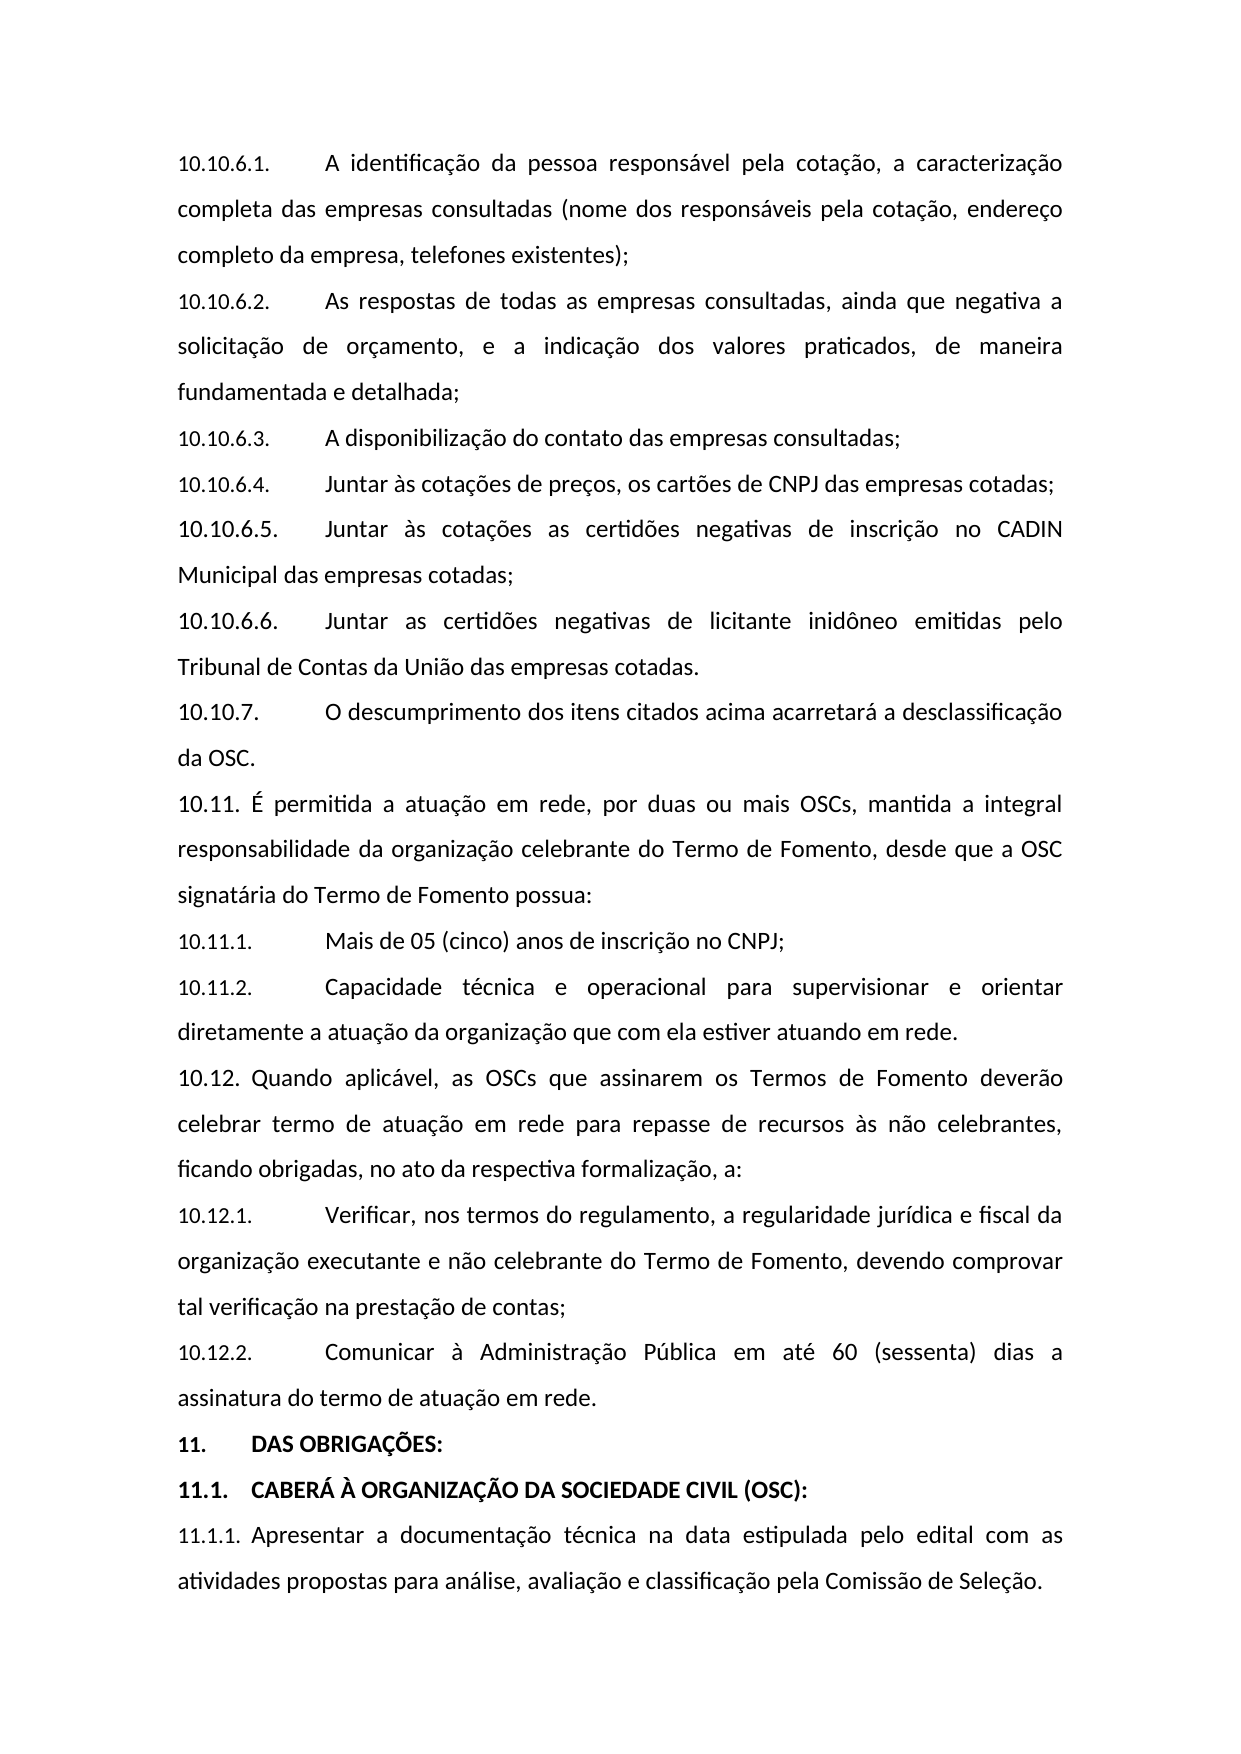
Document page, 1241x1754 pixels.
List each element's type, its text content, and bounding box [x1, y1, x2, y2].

list Capacidade técnica e operacional para supervisionar e orientar diretamente a atuação da organização que com ela estiver atuando em rede. [177, 971, 1063, 1047]
list O descumprimento dos itens citados acima acarretará a desclassificação da OSC. [177, 696, 1063, 773]
list Apresentar a documentação técnica na data estipulada pelo edital com as atividades propostas para análise, avaliação e classificação pela Comissão de Seleção. [177, 1519, 1063, 1596]
list Juntar às cotações de preços, os cartões de CNPJ das empresas cotadas; [177, 468, 1063, 498]
list Verificar, nos termos do regulamento, a regularidade jurídica e fiscal da organização executante e não celebrante do Termo de Fomento, devendo comprovar tal verificação na prestação de contas; [177, 1199, 1063, 1321]
list É permitida a atuação em rede, por duas ou mais OSCs, mantida a integral responsabilidade da organização celebrante do Termo de Fomento, desde que a OSC signatária do Termo de Fomento possua: [177, 788, 1063, 910]
list A disponibilização do contato das empresas consultadas; [177, 422, 1063, 452]
list CABERÁ À ORGANIZAÇÃO DA SOCIEDADE CIVIL (OSC): [177, 1474, 1063, 1504]
list DAS OBRIGAÇÕES: [177, 1428, 1063, 1458]
list Quando aplicável, as OSCs que assinarem os Termos de Fomento deverão celebrar termo de atuação em rede para repasse de recursos às não celebrantes, ficando obrigadas, no ato da respectiva formalização, a: [177, 1062, 1063, 1184]
list Juntar às cotações as certidões negativas de inscrição no CADIN Municipal das empresas cotadas; [177, 513, 1063, 590]
list Juntar as certidões negativas de licitante inidôneo emitidas pelo Tribunal de Contas da União das empresas cotadas. [177, 605, 1063, 681]
list A identificação da pessoa responsável pela cotação, a caracterização completa das empresas consultadas (nome dos responsáveis pela cotação, endereço completo da empresa, telefones existentes); [177, 148, 1063, 269]
list Mais de 05 (cinco) anos de inscrição no CNPJ; [177, 925, 1063, 956]
list Comunicar à Administração Pública em até 60 (sessenta) dias a assinatura do termo de atuação em rede. [177, 1337, 1063, 1413]
list As respostas de todas as empresas consultadas, ainda que negativa a solicitação de orçamento, e a indicação dos valores praticados, de maneira fundamentada e detalhada; [177, 285, 1063, 407]
